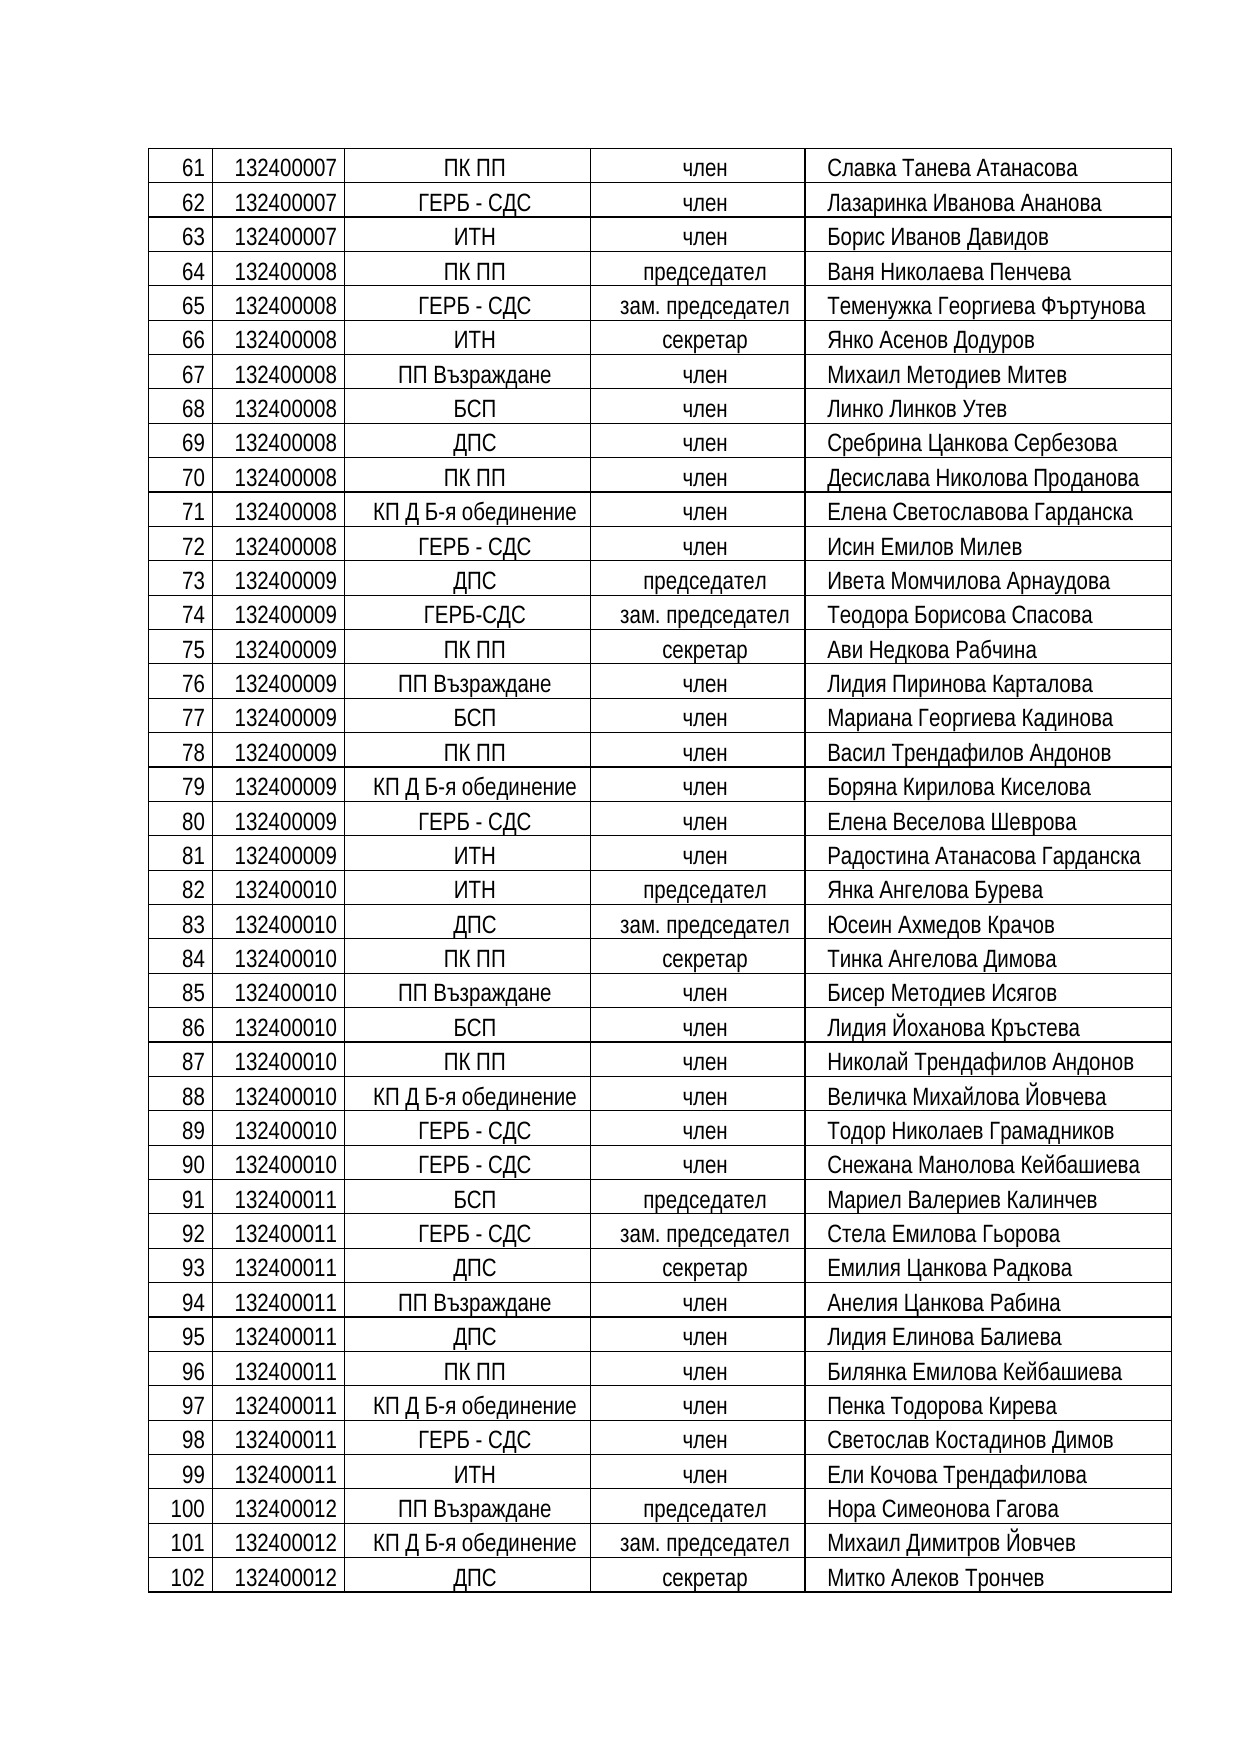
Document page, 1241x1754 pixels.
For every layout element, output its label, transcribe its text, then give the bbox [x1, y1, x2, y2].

table_cell Тинка Ангелова Димова [806, 939, 1171, 973]
table_cell 96 [149, 1352, 212, 1385]
table_cell Линко Линков Утев [806, 389, 1171, 423]
table_cell 81 [149, 836, 212, 869]
table_cell 97 [149, 1386, 212, 1419]
table_cell 90 [149, 1146, 212, 1179]
table_cell 132400011 [213, 1386, 344, 1419]
table_cell Радостина Атанасова Гарданска [806, 836, 1171, 869]
table_cell ДПС [345, 905, 590, 938]
table_cell член [591, 424, 804, 457]
table_cell 72 [149, 527, 212, 560]
table_cell Мариел Валериев Калинчев [806, 1180, 1171, 1213]
table_cell Ваня Николаева Пенчева [806, 252, 1171, 285]
table_cell КП Д Б-я обединение [345, 493, 590, 526]
table_cell 132400010 [213, 1146, 344, 1179]
table_cell 80 [149, 802, 212, 835]
table_cell Лазаринка Иванова Ананова [806, 183, 1171, 216]
table_cell 132400009 [213, 630, 344, 663]
table_cell 132400010 [213, 1077, 344, 1110]
table_cell член [591, 733, 804, 766]
table_cell Ели Кочова Трендафилова [806, 1455, 1171, 1488]
table_cell 132400011 [213, 1249, 344, 1282]
table_cell Анелия Цанкова Рабина [806, 1283, 1171, 1316]
table_cell 132400009 [213, 561, 344, 594]
table_cell 76 [149, 664, 212, 698]
table_cell 132400008 [213, 286, 344, 319]
table_cell 132400010 [213, 1111, 344, 1144]
table_cell 82 [149, 871, 212, 904]
table_cell председател [591, 252, 804, 285]
table_cell ИТН [345, 321, 590, 354]
table_cell председател [591, 1489, 804, 1523]
table_cell член [591, 1008, 804, 1041]
table_cell 132400010 [213, 939, 344, 973]
table_cell Елена Светославова Гарданска [806, 493, 1171, 526]
table_cell Митко Алеков Трончев [806, 1558, 1171, 1591]
table_cell 132400007 [213, 149, 344, 182]
table_cell 132400008 [213, 355, 344, 388]
table_cell член [591, 974, 804, 1007]
table_cell КП Д Б-я обединение [345, 768, 590, 801]
table_cell 132400011 [213, 1283, 344, 1316]
table_cell Теодора Борисова Спасова [806, 596, 1171, 629]
table_cell Стела Емилова Гьорова [806, 1214, 1171, 1248]
table_cell 84 [149, 939, 212, 973]
table_cell член [591, 1386, 804, 1419]
table_cell 94 [149, 1283, 212, 1316]
table_cell зам. председател [591, 286, 804, 319]
table_cell 132400009 [213, 596, 344, 629]
table_cell член [591, 1146, 804, 1179]
table_cell 78 [149, 733, 212, 766]
table_cell БСП [345, 699, 590, 732]
table_cell 83 [149, 905, 212, 938]
table_cell 93 [149, 1249, 212, 1282]
table_cell ДПС [345, 424, 590, 457]
table_cell Сребрина Цанкова Сербезова [806, 424, 1171, 457]
table_cell Десислава Николова Проданова [806, 458, 1171, 491]
table_cell 74 [149, 596, 212, 629]
table_cell член [591, 699, 804, 732]
table_cell председател [591, 871, 804, 904]
table_cell зам. председател [591, 596, 804, 629]
table_cell 132400007 [213, 183, 344, 216]
table_cell 132400009 [213, 664, 344, 698]
table_cell 132400008 [213, 458, 344, 491]
table_cell председател [591, 1180, 804, 1213]
table_cell 132400009 [213, 733, 344, 766]
table_cell ДПС [345, 1558, 590, 1591]
table_cell Нора Симеонова Гагова [806, 1489, 1171, 1523]
table_cell член [591, 355, 804, 388]
table_cell зам. председател [591, 1524, 804, 1557]
table_cell 87 [149, 1043, 212, 1076]
table_cell ПП Възраждане [345, 1489, 590, 1523]
table_cell ДПС [345, 1249, 590, 1282]
table_cell 132400010 [213, 905, 344, 938]
table_cell член [591, 1283, 804, 1316]
table_cell Елена Веселова Шеврова [806, 802, 1171, 835]
table_cell член [591, 836, 804, 869]
table_cell ПК ПП [345, 939, 590, 973]
table_cell ПП Възраждане [345, 974, 590, 1007]
table_cell зам. председател [591, 905, 804, 938]
table_cell ИТН [345, 836, 590, 869]
table_cell БСП [345, 1008, 590, 1041]
table_cell ГЕРБ - СДС [345, 1421, 590, 1454]
table_cell 88 [149, 1077, 212, 1110]
table_cell 79 [149, 768, 212, 801]
table_cell Лидия Йоханова Кръстева [806, 1008, 1171, 1041]
table_cell 132400012 [213, 1558, 344, 1591]
table_cell 91 [149, 1180, 212, 1213]
table_cell 100 [149, 1489, 212, 1523]
table_cell 98 [149, 1421, 212, 1454]
table_cell 132400009 [213, 768, 344, 801]
table_cell 132400009 [213, 699, 344, 732]
table_cell секретар [591, 630, 804, 663]
table_cell зам. председател [591, 1214, 804, 1248]
table_cell Билянка Емилова Кейбашиева [806, 1352, 1171, 1385]
table_cell 68 [149, 389, 212, 423]
table_cell ГЕРБ - СДС [345, 286, 590, 319]
table_cell член [591, 1043, 804, 1076]
table_cell секретар [591, 321, 804, 354]
table_cell ГЕРБ - СДС [345, 527, 590, 560]
table_cell ПК ПП [345, 252, 590, 285]
table_cell Исин Емилов Милев [806, 527, 1171, 560]
table_cell 71 [149, 493, 212, 526]
table_cell Михаил Димитров Йовчев [806, 1524, 1171, 1557]
table_cell 99 [149, 1455, 212, 1488]
table_cell Янка Ангелова Бурева [806, 871, 1171, 904]
table_cell ПП Възраждане [345, 355, 590, 388]
table_cell Пенка Тодорова Кирева [806, 1386, 1171, 1419]
table_cell Теменужка Георгиева Фъртунова [806, 286, 1171, 319]
table_cell 75 [149, 630, 212, 663]
table_cell ДПС [345, 561, 590, 594]
table_cell член [591, 458, 804, 491]
table_cell 132400011 [213, 1455, 344, 1488]
table_cell член [591, 1455, 804, 1488]
table_cell 86 [149, 1008, 212, 1041]
table_cell Тодор Николаев Грамадников [806, 1111, 1171, 1144]
table_cell член [591, 183, 804, 216]
table_cell ДПС [345, 1318, 590, 1351]
table_cell 77 [149, 699, 212, 732]
table_cell 67 [149, 355, 212, 388]
table_cell член [591, 1318, 804, 1351]
table_cell БСП [345, 389, 590, 423]
table_cell 65 [149, 286, 212, 319]
table_cell 132400007 [213, 218, 344, 251]
table_cell ГЕРБ-СДС [345, 596, 590, 629]
table_cell ПП Възраждане [345, 1283, 590, 1316]
table_cell 132400008 [213, 252, 344, 285]
table_cell Николай Трендафилов Андонов [806, 1043, 1171, 1076]
table_cell член [591, 149, 804, 182]
table_cell 132400011 [213, 1318, 344, 1351]
table_cell Мариана Георгиева Кадинова [806, 699, 1171, 732]
table_cell член [591, 218, 804, 251]
table_cell 132400011 [213, 1421, 344, 1454]
table_cell КП Д Б-я обединение [345, 1077, 590, 1110]
table_cell Славка Танева Атанасова [806, 149, 1171, 182]
table_cell 92 [149, 1214, 212, 1248]
table_cell 66 [149, 321, 212, 354]
table_cell ГЕРБ - СДС [345, 1111, 590, 1144]
table_cell 69 [149, 424, 212, 457]
table_cell 95 [149, 1318, 212, 1351]
table_cell Светослав Костадинов Димов [806, 1421, 1171, 1454]
table_cell 132400008 [213, 493, 344, 526]
table_cell ГЕРБ - СДС [345, 183, 590, 216]
table_cell член [591, 389, 804, 423]
table_cell 132400008 [213, 527, 344, 560]
table_cell 132400010 [213, 1043, 344, 1076]
table_cell 62 [149, 183, 212, 216]
table_cell 85 [149, 974, 212, 1007]
table_cell ИТН [345, 871, 590, 904]
table_cell ПК ПП [345, 1352, 590, 1385]
table_cell ПК ПП [345, 630, 590, 663]
table_cell член [591, 527, 804, 560]
table_cell Боряна Кирилова Киселова [806, 768, 1171, 801]
table_cell 132400008 [213, 424, 344, 457]
table_cell ИТН [345, 1455, 590, 1488]
table_cell член [591, 1077, 804, 1110]
table_cell Васил Трендафилов Андонов [806, 733, 1171, 766]
table_cell 132400011 [213, 1180, 344, 1213]
table_cell ПК ПП [345, 458, 590, 491]
table_cell Лидия Елинова Балиева [806, 1318, 1171, 1351]
table_cell Михаил Методиев Митев [806, 355, 1171, 388]
table_cell 132400011 [213, 1352, 344, 1385]
table_cell член [591, 493, 804, 526]
table_cell Величка Михайлова Йовчева [806, 1077, 1171, 1110]
table_cell 63 [149, 218, 212, 251]
table_cell 61 [149, 149, 212, 182]
table_cell 73 [149, 561, 212, 594]
table_cell ГЕРБ - СДС [345, 1214, 590, 1248]
table_cell 132400010 [213, 1008, 344, 1041]
table_cell Снежана Манолова Кейбашиева [806, 1146, 1171, 1179]
table_cell 64 [149, 252, 212, 285]
table_cell член [591, 1421, 804, 1454]
table_cell 102 [149, 1558, 212, 1591]
table_cell Бисер Методиев Исягов [806, 974, 1171, 1007]
table_cell Ивета Момчилова Арнаудова [806, 561, 1171, 594]
table_cell член [591, 802, 804, 835]
table_cell 132400008 [213, 321, 344, 354]
table_cell Емилия Цанкова Радкова [806, 1249, 1171, 1282]
table_cell ПП Възраждане [345, 664, 590, 698]
table_cell секретар [591, 1558, 804, 1591]
table_cell член [591, 1352, 804, 1385]
table_cell секретар [591, 1249, 804, 1282]
table_cell ПК ПП [345, 149, 590, 182]
table_cell 132400009 [213, 802, 344, 835]
table_cell 132400009 [213, 836, 344, 869]
table_cell Юсеин Ахмедов Крачов [806, 905, 1171, 938]
table_cell член [591, 664, 804, 698]
table_cell член [591, 768, 804, 801]
table_cell 132400008 [213, 389, 344, 423]
table_cell 89 [149, 1111, 212, 1144]
table_cell Лидия Пиринова Карталова [806, 664, 1171, 698]
table_cell ИТН [345, 218, 590, 251]
table_cell председател [591, 561, 804, 594]
table_cell ГЕРБ - СДС [345, 802, 590, 835]
table_cell 132400012 [213, 1524, 344, 1557]
table_cell член [591, 1111, 804, 1144]
table_cell КП Д Б-я обединение [345, 1386, 590, 1419]
table_cell ПК ПП [345, 733, 590, 766]
table_cell ГЕРБ - СДС [345, 1146, 590, 1179]
table_cell БСП [345, 1180, 590, 1213]
table_cell 70 [149, 458, 212, 491]
table_cell Борис Иванов Давидов [806, 218, 1171, 251]
table_cell 132400012 [213, 1489, 344, 1523]
table_cell 132400010 [213, 871, 344, 904]
table_cell 132400011 [213, 1214, 344, 1248]
table_cell ПК ПП [345, 1043, 590, 1076]
table_cell Ави Недкова Рабчина [806, 630, 1171, 663]
table_cell КП Д Б-я обединение [345, 1524, 590, 1557]
table_cell 132400010 [213, 974, 344, 1007]
table_cell секретар [591, 939, 804, 973]
table_cell Янко Асенов Додуров [806, 321, 1171, 354]
table_cell 101 [149, 1524, 212, 1557]
